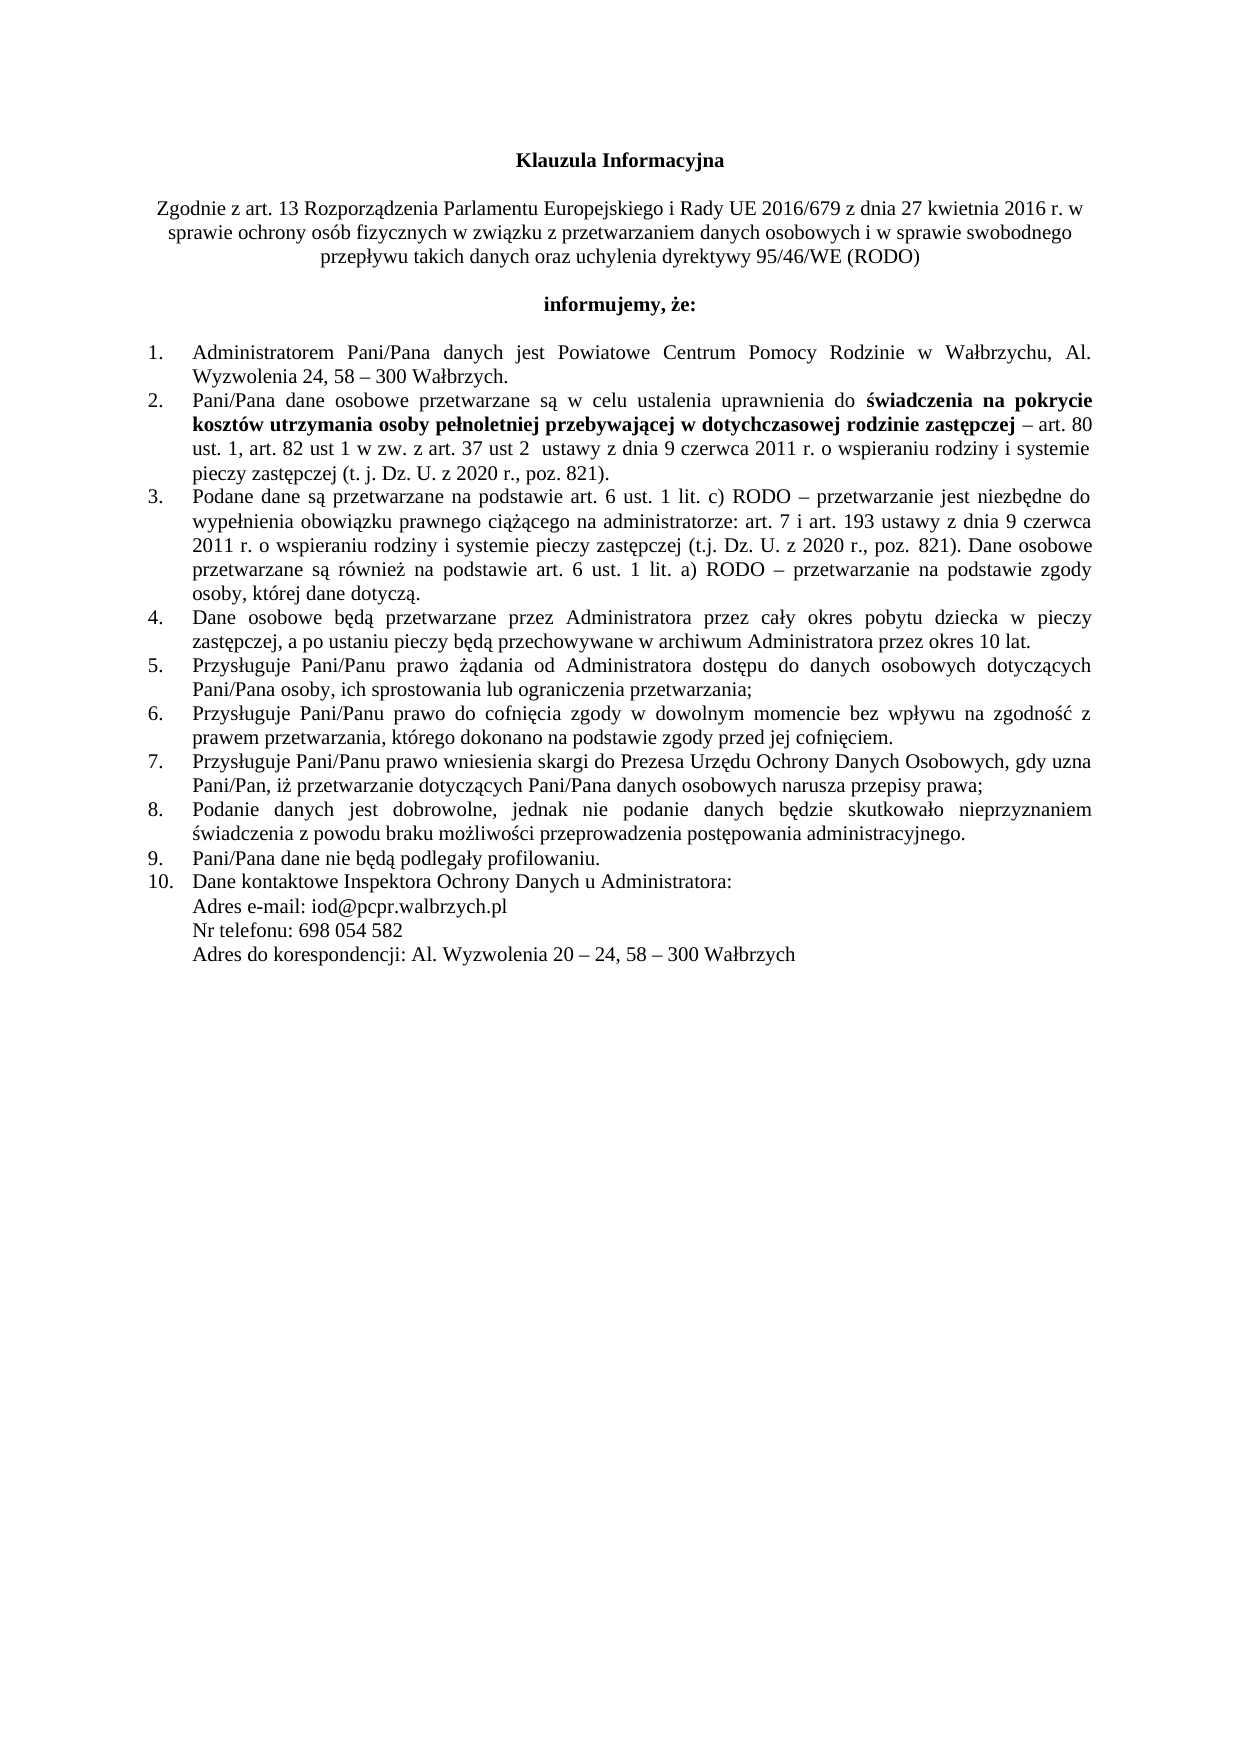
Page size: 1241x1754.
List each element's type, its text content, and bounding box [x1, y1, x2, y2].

text Nr telefonu: 698 054 582 [192, 918, 1093, 942]
list Przysługuje Pani/Panu prawo do cofnięcia zgody w dowolnym momencie bez wpływu na zgodność z prawem przetwarzania, którego dokonano na podstawie zgody przed jej cofnięciem. [148, 701, 1093, 749]
text informujemy, że: [148, 292, 1093, 316]
list Podanie danych jest dobrowolne, jednak nie podanie danych będzie skutkowało nieprzyznaniem świadczenia z powodu braku możliwości przeprowadzenia postępowania administracyjnego. [148, 797, 1093, 845]
text Adres do korespondencji: Al. Wyzwolenia 20 – 24, 58 – 300 Wałbrzych [192, 942, 1093, 966]
list Dane kontaktowe Inspektora Ochrony Danych u Administratora: [148, 869, 1093, 893]
list Dane osobowe będą przetwarzane przez Administratora przez cały okres pobytu dziecka w pieczy zastępczej, a po ustaniu pieczy będą przechowywane w archiwum Administratora przez okres 10 lat. [148, 605, 1093, 653]
text Zgodnie z art. 13 Rozporządzenia Parlamentu Europejskiego i Rady UE 2016/679 z dnia 27 kwietnia 2016 r. w sprawie ochrony osób fizycznych w związku z przetwarzaniem danych osobowych i w sprawie swobodnego przepływu takich danych oraz uchylenia dyrektywy 95/46/WE (RODO) [148, 196, 1093, 268]
list Administratorem Pani/Pana danych jest Powiatowe Centrum Pomocy Rodzinie w Wałbrzychu, Al. Wyzwolenia 24, 58 – 300 Wałbrzych. [148, 340, 1093, 388]
list Przysługuje Pani/Panu prawo wniesienia skargi do Prezesa Urzędu Ochrony Danych Osobowych, gdy uzna Pani/Pan, iż przetwarzanie dotyczących Pani/Pana danych osobowych narusza przepisy prawa; [148, 749, 1093, 797]
list Podane dane są przetwarzane na podstawie art. 6 ust. 1 lit. c) RODO – przetwarzanie jest niezbędne do wypełnienia obowiązku prawnego ciążącego na administratorze: art. 7 i art. 193 ustawy z dnia 9 czerwca 2011 r. o wspieraniu rodziny i systemie pieczy zastępczej (t.j. Dz. U. z 2020 r., poz. 821). Dane osobowe przetwarzane są również na podstawie art. 6 ust. 1 lit. a) RODO – przetwarzanie na podstawie zgody osoby, której dane dotyczą. [148, 484, 1093, 605]
text Adres e-mail: iod@pcpr.walbrzych.pl [192, 893, 1093, 918]
text Klauzula Informacyjna [148, 148, 1093, 172]
list Pani/Pana dane osobowe przetwarzane są w celu ustalenia uprawnienia do świadczenia na pokrycie kosztów utrzymania osoby pełnoletniej przebywającej w dotychczasowej rodzinie zastępczej – art. 80 ust. 1, art. 82 ust 1 w zw. z art. 37 ust 2 ustawy z dnia 9 czerwca 2011 r. o wspieraniu rodziny i systemie pieczy zastępczej (t. j. Dz. U. z 2020 r., poz. 821). [148, 388, 1093, 484]
list Przysługuje Pani/Panu prawo żądania od Administratora dostępu do danych osobowych dotyczących Pani/Pana osoby, ich sprostowania lub ograniczenia przetwarzania; [148, 653, 1093, 701]
list Pani/Pana dane nie będą podlegały profilowaniu. [148, 845, 1093, 869]
